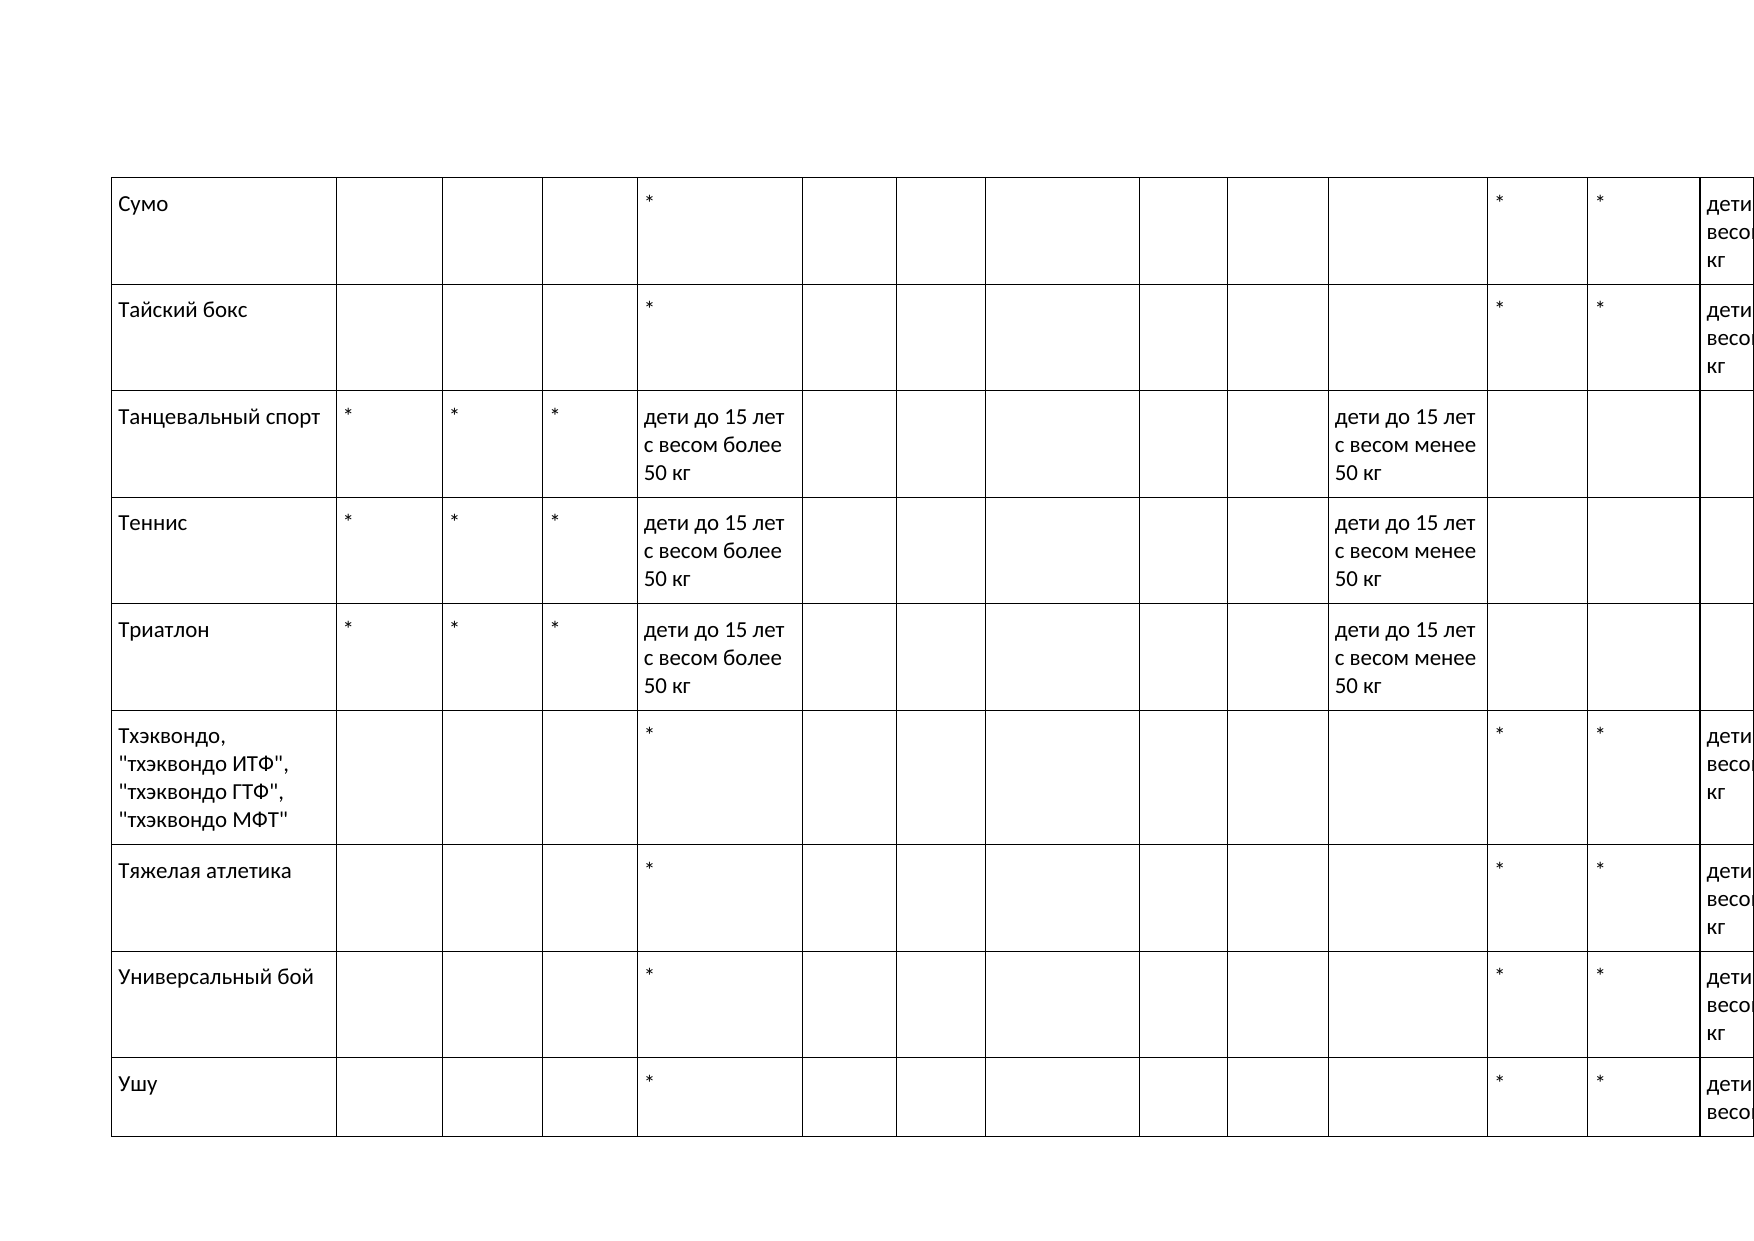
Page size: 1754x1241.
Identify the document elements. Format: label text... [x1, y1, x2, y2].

table_cell Теннис [112, 498, 336, 603]
table_cell [443, 285, 542, 390]
table_cell [1228, 285, 1328, 390]
table_cell [1701, 498, 1753, 603]
table_cell [443, 178, 542, 284]
table_cell * [1488, 952, 1587, 1057]
table_cell * [638, 711, 802, 844]
table_cell * [1488, 1058, 1587, 1136]
table_cell [337, 1058, 442, 1136]
table_cell дети до 15 лет с весом менее 50 кг [1329, 498, 1487, 603]
table_cell * [638, 952, 802, 1057]
table_cell * [638, 845, 802, 951]
table_cell [803, 391, 896, 497]
table_cell [543, 178, 637, 284]
table_cell * [543, 391, 637, 497]
table_cell дети до 15 лет с весом менее 50 кг [1701, 178, 1753, 284]
table_cell [1329, 845, 1487, 951]
table_cell [986, 1058, 1139, 1136]
table_cell [803, 285, 896, 390]
table_cell [986, 391, 1139, 497]
table_cell [443, 711, 542, 844]
table_cell [1140, 285, 1227, 390]
table_cell дети до 15 лет с весом более 50 кг [638, 604, 802, 709]
table_cell [1488, 391, 1587, 497]
table_cell * [543, 498, 637, 603]
table_cell дети до 15 лет с весом менее 50 кг [1329, 391, 1487, 497]
table_cell [986, 711, 1139, 844]
table_cell Танцевальный спорт [112, 391, 336, 497]
table_cell [443, 1058, 542, 1136]
table_cell * [1488, 178, 1587, 284]
table_cell * [638, 1058, 802, 1136]
table_cell * [638, 285, 802, 390]
table_cell [897, 1058, 985, 1136]
table_cell [1329, 952, 1487, 1057]
table_cell [443, 845, 542, 951]
table_cell * [1588, 1058, 1699, 1136]
table_cell [443, 952, 542, 1057]
table_cell [1228, 845, 1328, 951]
table_cell дети до 15 лет с весом менее 50 кг [1701, 285, 1753, 390]
table_cell Тхэквондо, "тхэквондо ИТФ", "тхэквондо ГТФ", "тхэквондо МФТ" [112, 711, 336, 844]
table_cell Универсальный бой [112, 952, 336, 1057]
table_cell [1701, 1058, 1753, 1136]
table_cell [337, 845, 442, 951]
table_cell [337, 711, 442, 844]
table_cell [897, 391, 985, 497]
table_cell [897, 178, 985, 284]
table_cell [1140, 845, 1227, 951]
table_cell [897, 498, 985, 603]
table_cell [337, 952, 442, 1057]
table_cell [897, 711, 985, 844]
table_cell [803, 952, 896, 1057]
table_cell [1228, 604, 1328, 709]
table_cell [803, 711, 896, 844]
table_cell [543, 1058, 637, 1136]
table_cell [803, 845, 896, 951]
table_cell дети до 15 лет с весом более 50 кг [638, 498, 802, 603]
table_cell [1228, 1058, 1328, 1136]
table_cell * [1488, 845, 1587, 951]
table_cell [803, 178, 896, 284]
table_cell [897, 604, 985, 709]
table_cell дети до 15 лет с весом менее 50 кг [1701, 952, 1753, 1057]
table_cell [1140, 498, 1227, 603]
table_cell [1329, 285, 1487, 390]
table_cell [1329, 1058, 1487, 1136]
table_cell дети до 15 лет с весом менее 50 кг [1701, 711, 1753, 844]
table_cell [1228, 952, 1328, 1057]
table_cell * [337, 391, 442, 497]
table_cell Тяжелая атлетика [112, 845, 336, 951]
table_cell * [337, 604, 442, 709]
table_cell Тайский бокс [112, 285, 336, 390]
table_cell * [638, 178, 802, 284]
table_cell * [443, 604, 542, 709]
table_cell [337, 285, 442, 390]
table_cell [986, 178, 1139, 284]
table_cell [543, 952, 637, 1057]
table_cell [1140, 178, 1227, 284]
table_cell [1140, 604, 1227, 709]
table_cell Сумо [112, 178, 336, 284]
table_cell [1488, 498, 1587, 603]
table_cell [1140, 952, 1227, 1057]
table_cell [803, 604, 896, 709]
table_cell [543, 845, 637, 951]
table_cell [543, 285, 637, 390]
table_cell [1701, 604, 1753, 709]
table_cell дети до 15 лет с весом более 50 кг [638, 391, 802, 497]
table_cell [543, 711, 637, 844]
table_cell [1488, 604, 1587, 709]
table_cell * [1588, 285, 1699, 390]
table_cell [1588, 604, 1699, 709]
table_cell * [543, 604, 637, 709]
table_cell [1329, 711, 1487, 844]
table_cell Триатлон [112, 604, 336, 709]
table_cell [897, 285, 985, 390]
table_cell [986, 845, 1139, 951]
table_cell * [443, 498, 542, 603]
table_cell * [1588, 711, 1699, 844]
table_cell [897, 845, 985, 951]
table_cell [1329, 178, 1487, 284]
table_cell [1228, 498, 1328, 603]
table_cell [1140, 711, 1227, 844]
table_cell [1228, 391, 1328, 497]
table_cell [803, 498, 896, 603]
table_cell [986, 498, 1139, 603]
table_cell * [337, 498, 442, 603]
table_cell Ушу [112, 1058, 336, 1136]
table_cell [1140, 391, 1227, 497]
table_cell [1588, 391, 1699, 497]
table_cell [1588, 498, 1699, 603]
table_cell [986, 285, 1139, 390]
table_cell [1228, 178, 1328, 284]
table_cell [897, 952, 985, 1057]
table_cell [986, 952, 1139, 1057]
table_cell [1140, 1058, 1227, 1136]
table_cell дети до 15 лет с весом менее 50 кг [1329, 604, 1487, 709]
table_cell [803, 1058, 896, 1136]
table_cell дети до 15 лет с весом менее 50 кг [1701, 845, 1753, 951]
table_cell * [1588, 952, 1699, 1057]
table_cell * [1588, 178, 1699, 284]
table_cell * [443, 391, 542, 497]
table_cell [1701, 391, 1753, 497]
table_cell [1228, 711, 1328, 844]
table_cell * [1488, 711, 1587, 844]
table_cell [986, 604, 1139, 709]
table_cell * [1588, 845, 1699, 951]
table_cell * [1488, 285, 1587, 390]
table_cell [337, 178, 442, 284]
